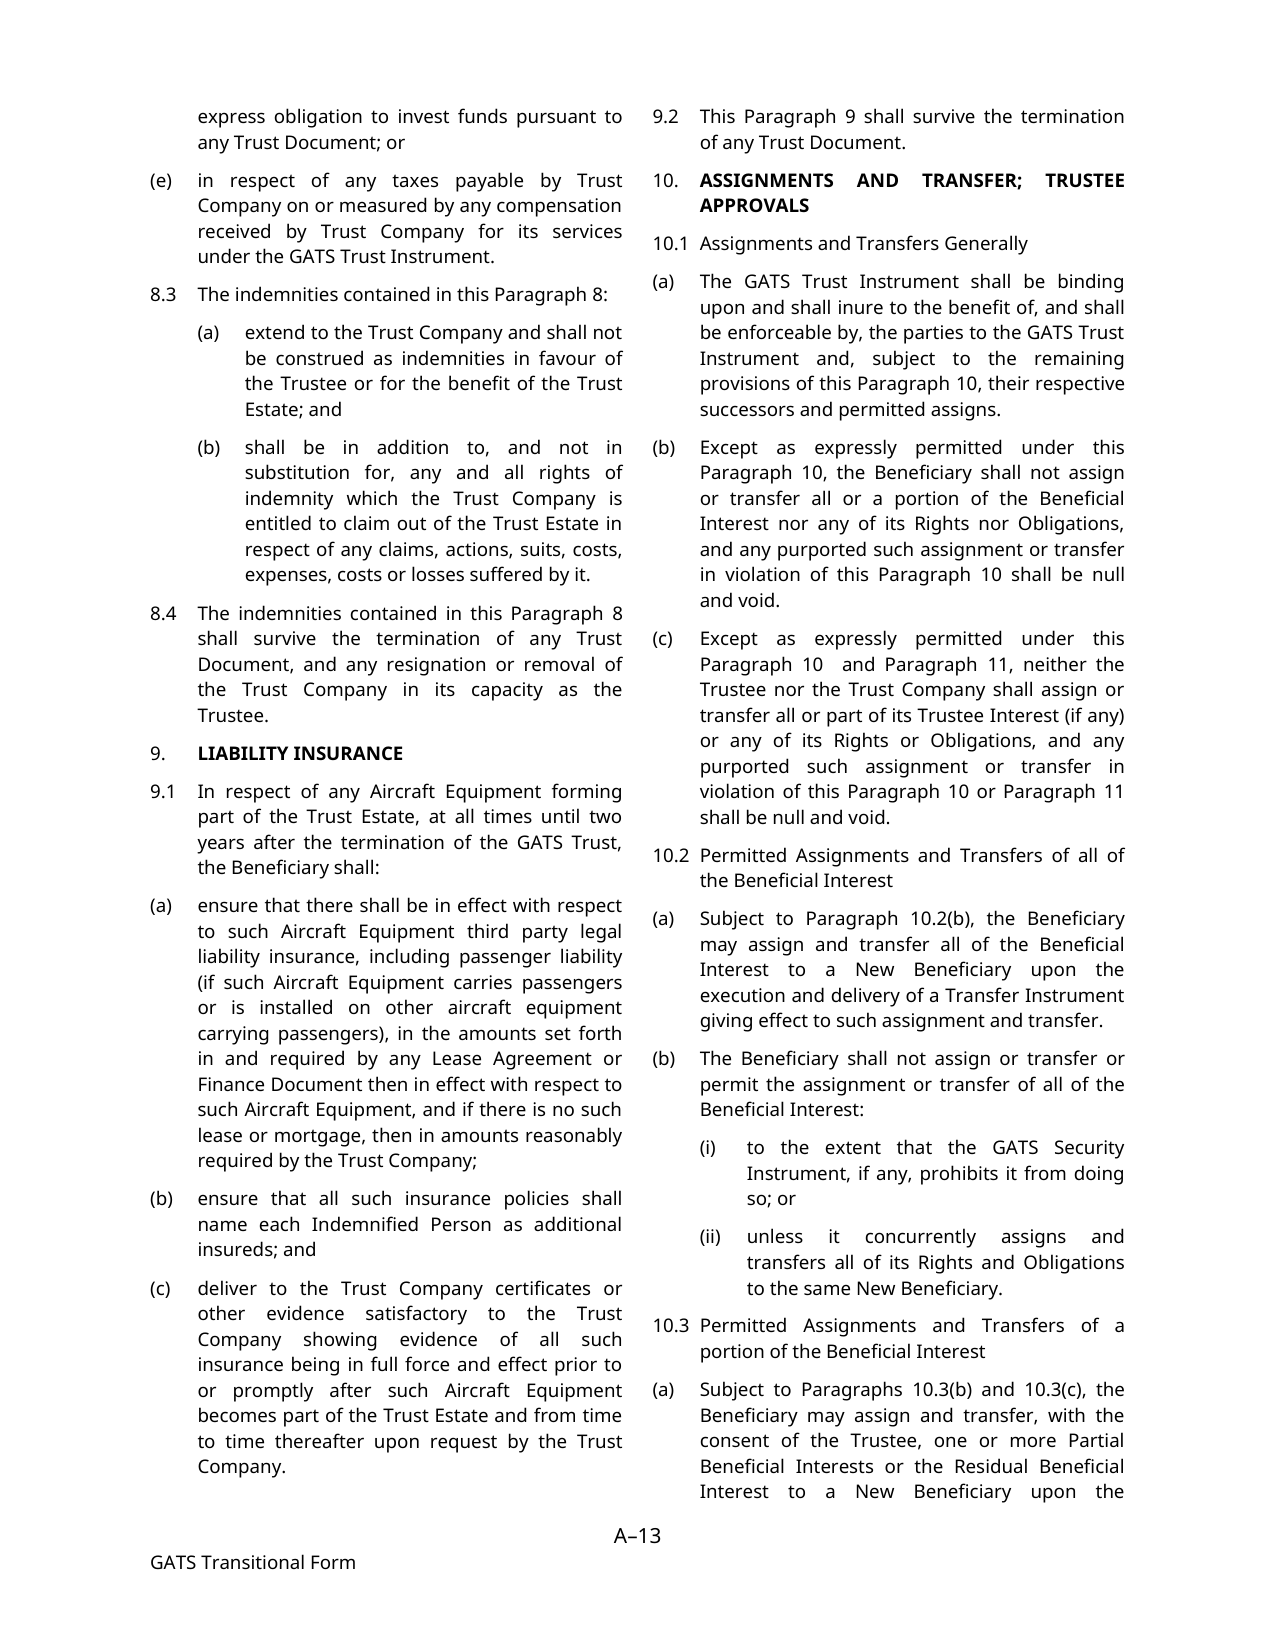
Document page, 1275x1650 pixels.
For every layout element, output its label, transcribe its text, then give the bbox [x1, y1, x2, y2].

list The indemnities contained in this Paragraph 8: [150, 282, 623, 307]
list to the extent that the GATS Security Instrument, if any, prohibits it from doing so; or [699, 1135, 1125, 1211]
list ensure that there shall be in effect with respect to such Aircraft Equipment third party legal liability insurance, including passenger liability (if such Aircraft Equipment carries passengers or is installed on other aircraft equipment carrying passengers), in the amounts set forth in and required by any Lease Agreement or Finance Document then in effect with respect to such Aircraft Equipment, and if there is no such lease or mortgage, then in amounts reasonably required by the Trust Company; [150, 892, 623, 1173]
list The Beneficiary shall not assign or transfer or permit the assignment or transfer of all of the Beneficial Interest: [652, 1046, 1125, 1122]
list Permitted Assignments and Transfers of all of the Beneficial Interest [652, 842, 1125, 893]
list This Paragraph 9 shall survive the termination of any Trust Document. [652, 103, 1125, 154]
list extend to the Trust Company and shall not be construed as indemnities in favour of the Trustee or for the benefit of the Trust Estate; and [197, 319, 623, 422]
list in respect of any taxes payable by Trust Company on or measured by any compensation received by Trust Company for its services under the GATS Trust Instrument. [150, 167, 623, 269]
list shall be in addition to, and not in substitution for, any and all rights of indemnity which the Trust Company is entitled to claim out of the Trust Estate in respect of any claims, actions, suits, costs, expenses, costs or losses suffered by it. [197, 434, 623, 587]
list unless it concurrently assigns and transfers all of its Rights and Obligations to the same New Beneficiary. [699, 1224, 1125, 1300]
list LIABILITY INSURANCE [150, 740, 623, 765]
list The GATS Trust Instrument shall be binding upon and shall inure to the benefit of, and shall be enforceable by, the parties to the GATS Trust Instrument and, subject to the remaining provisions of this Paragraph 10, their respective successors and permitted assigns. [652, 268, 1125, 422]
list Assignments AND TRANSFER; TRUSTEE APPROVALS [652, 167, 1125, 218]
list The indemnities contained in this Paragraph 8 shall survive the termination of any Trust Document, and any resignation or removal of the Trust Company in its capacity as the Trustee. [150, 600, 623, 727]
list Except as expressly permitted under this Paragraph 10 and Paragraph 11, neither the Trustee nor the Trust Company shall assign or transfer all or part of its Trustee Interest (if any) or any of its Rights or Obligations, and any purported such assignment or transfer in violation of this Paragraph 10 or Paragraph 11 shall be null and void. [652, 625, 1125, 829]
list In respect of any Aircraft Equipment forming part of the Trust Estate, at all times until two years after the termination of the GATS Trust, the Beneficiary shall: [150, 778, 623, 880]
list Assignments and Transfers Generally [652, 231, 1125, 256]
list ensure that all such insurance policies shall name each Indemnified Person as additional insureds; and [150, 1186, 623, 1262]
list deliver to the Trust Company certificates or other evidence satisfactory to the Trust Company showing evidence of all such insurance being in full force and effect prior to or promptly after such Aircraft Equipment becomes part of the Trust Estate and from time to time thereafter upon request by the Trust Company. [150, 1275, 623, 1479]
list Except as expressly permitted under this Paragraph 10, the Beneficiary shall not assign or transfer all or a portion of the Beneficial Interest nor any of its Rights nor Obligations, and any purported such assignment or transfer in violation of this Paragraph 10 shall be null and void. [652, 434, 1125, 613]
list Subject to Paragraph 10.2(b), the Beneficiary may assign and transfer all of the Beneficial Interest to a New Beneficiary upon the execution and delivery of a Transfer Instrument giving effect to such assignment and transfer. [652, 906, 1125, 1033]
list Permitted Assignments and Transfers of a portion of the Beneficial Interest [652, 1313, 1125, 1364]
